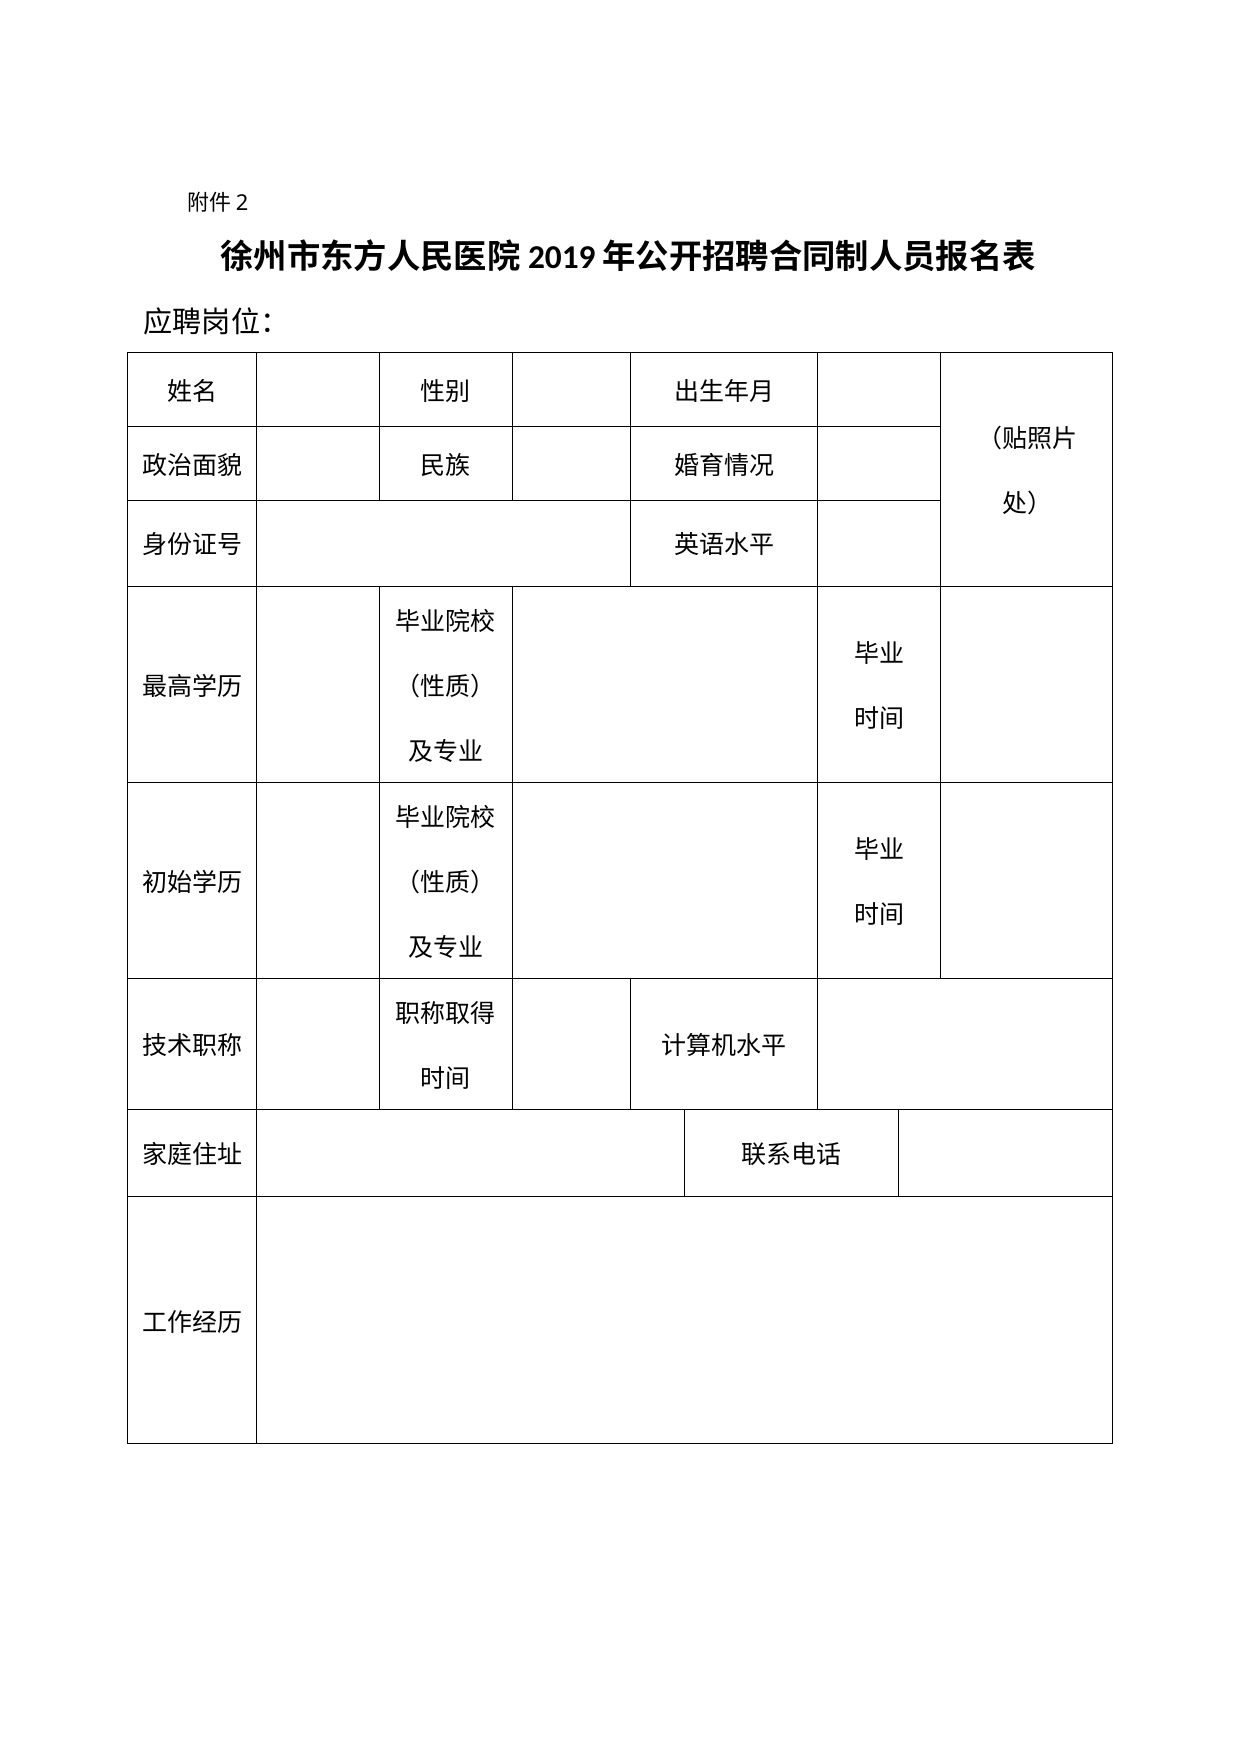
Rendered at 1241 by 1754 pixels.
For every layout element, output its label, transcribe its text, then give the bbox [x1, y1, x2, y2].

table_header [513, 353, 630, 426]
table_cell 职称取得时间 [380, 979, 512, 1109]
table_cell [257, 587, 379, 782]
table_cell 联系电话 [685, 1110, 898, 1196]
table_cell [818, 427, 940, 499]
table_cell 英语水平 [631, 501, 817, 586]
table_cell [257, 1110, 684, 1196]
table_cell 工作经历 [128, 1197, 256, 1443]
table_header 姓名 [128, 353, 256, 426]
table_cell [818, 979, 1112, 1109]
table_cell [257, 1197, 1112, 1443]
table_cell [941, 783, 1112, 978]
table_header [257, 353, 379, 426]
table_header [818, 353, 940, 426]
table_cell 身份证号 [128, 501, 256, 586]
table_cell [941, 587, 1112, 782]
table_cell 民族 [380, 427, 512, 499]
table_cell [257, 783, 379, 978]
table_cell 毕业 时间 [818, 783, 940, 978]
table_cell 婚育情况 [631, 427, 817, 499]
table_cell [818, 501, 940, 586]
table_cell 计算机水平 [631, 979, 817, 1109]
table_cell 毕业院校（性质）及专业 [380, 783, 512, 978]
table_cell 技术职称 [128, 979, 256, 1109]
table_cell 初始学历 [128, 783, 256, 978]
table_cell [257, 979, 379, 1109]
text 徐州市东方人民医院 2019年公开招聘合同制人员报名表 [187, 222, 1053, 287]
table_cell [513, 783, 817, 978]
text 附件2 [187, 162, 1053, 222]
table_cell [257, 501, 630, 586]
table_header 出生年月 [631, 353, 817, 426]
table_cell 最高学历 [128, 587, 256, 782]
table_cell 家庭住址 [128, 1110, 256, 1196]
table_cell 毕业院校（性质）及专业 [380, 587, 512, 782]
table_header （贴照片处） [941, 353, 1112, 586]
table_cell [257, 427, 379, 499]
table_cell 政治面貌 [128, 427, 256, 499]
table_cell 毕业 时间 [818, 587, 940, 782]
table_cell [899, 1110, 1112, 1196]
text 应聘岗位： [143, 287, 1053, 352]
table_cell [513, 427, 630, 499]
table_cell [513, 979, 630, 1109]
table_cell [513, 587, 817, 782]
table_header 性别 [380, 353, 512, 426]
